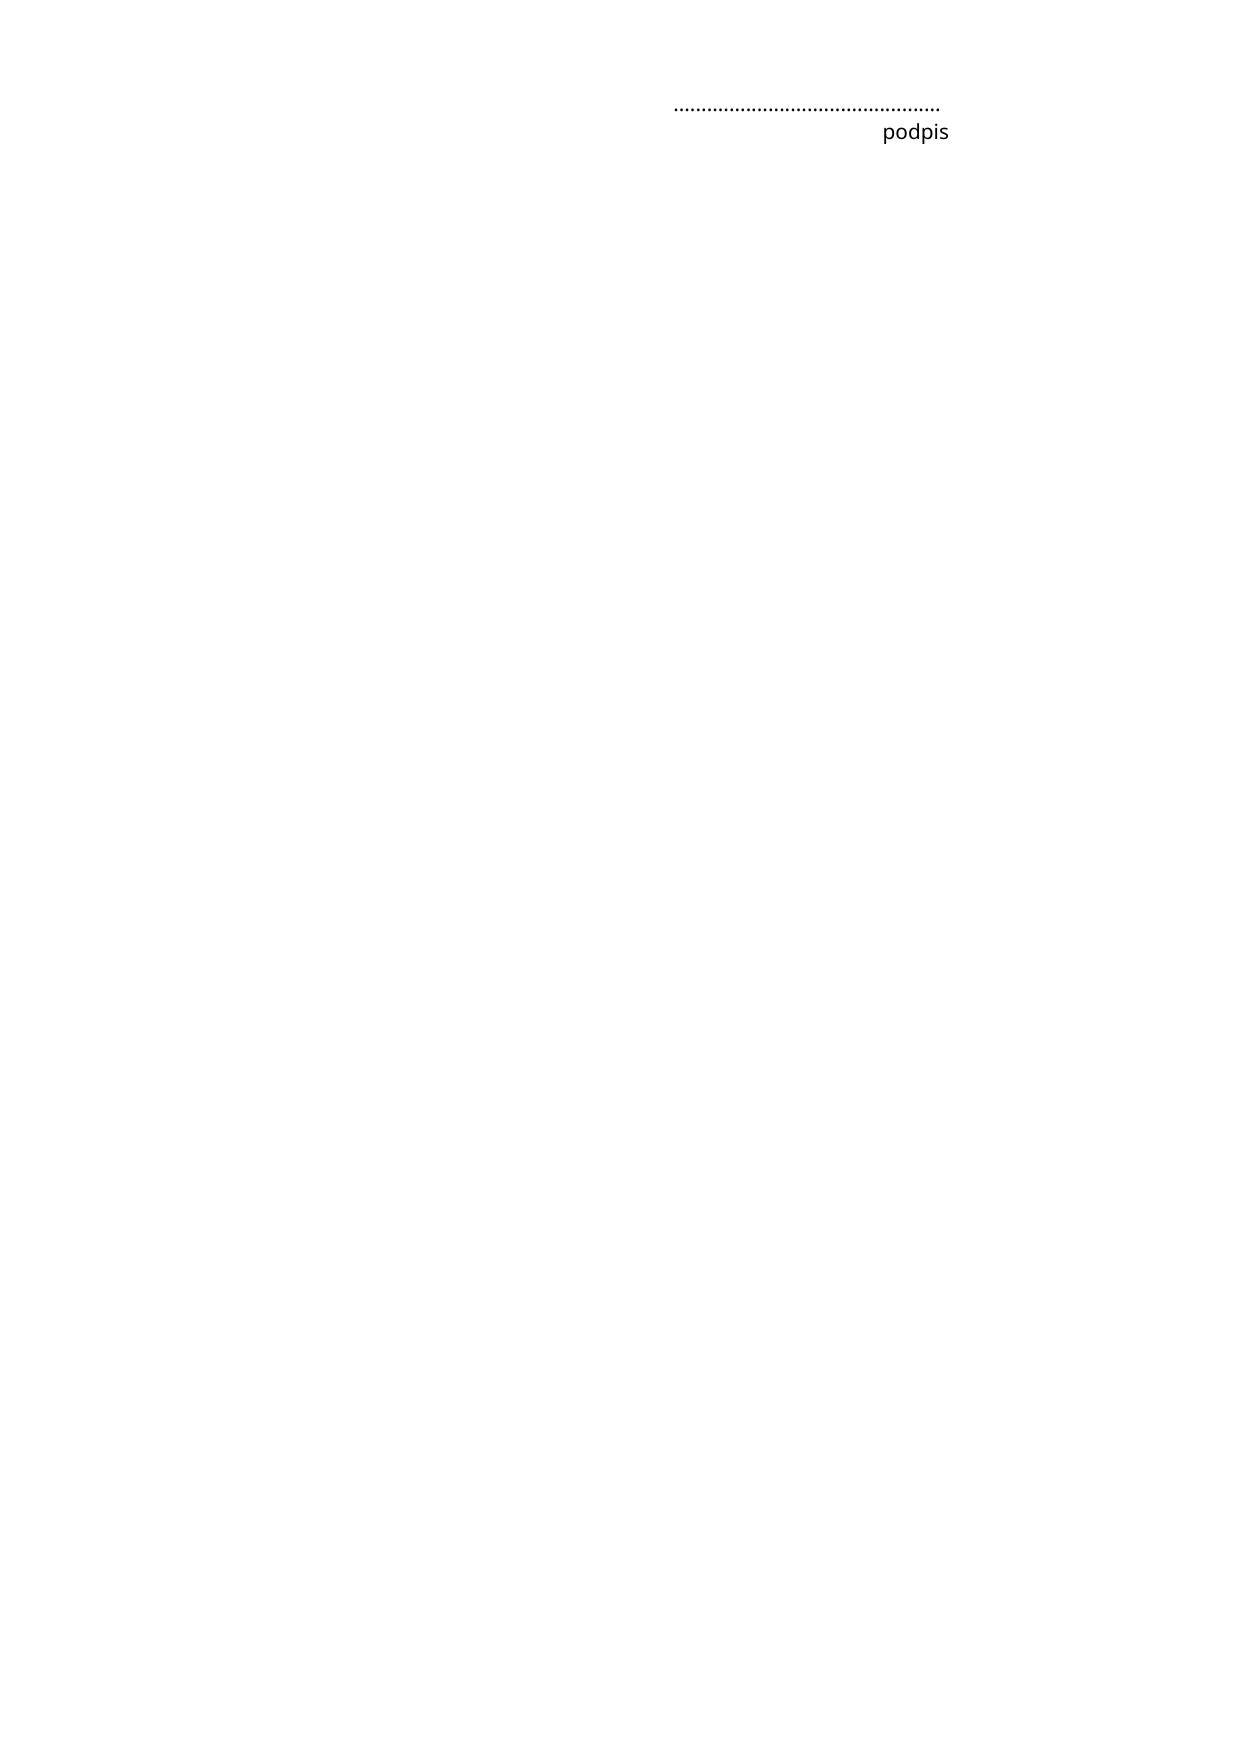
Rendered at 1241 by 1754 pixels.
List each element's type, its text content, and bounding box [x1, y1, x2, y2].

text podpis [148, 117, 1092, 146]
text ................................................ [148, 89, 1092, 117]
